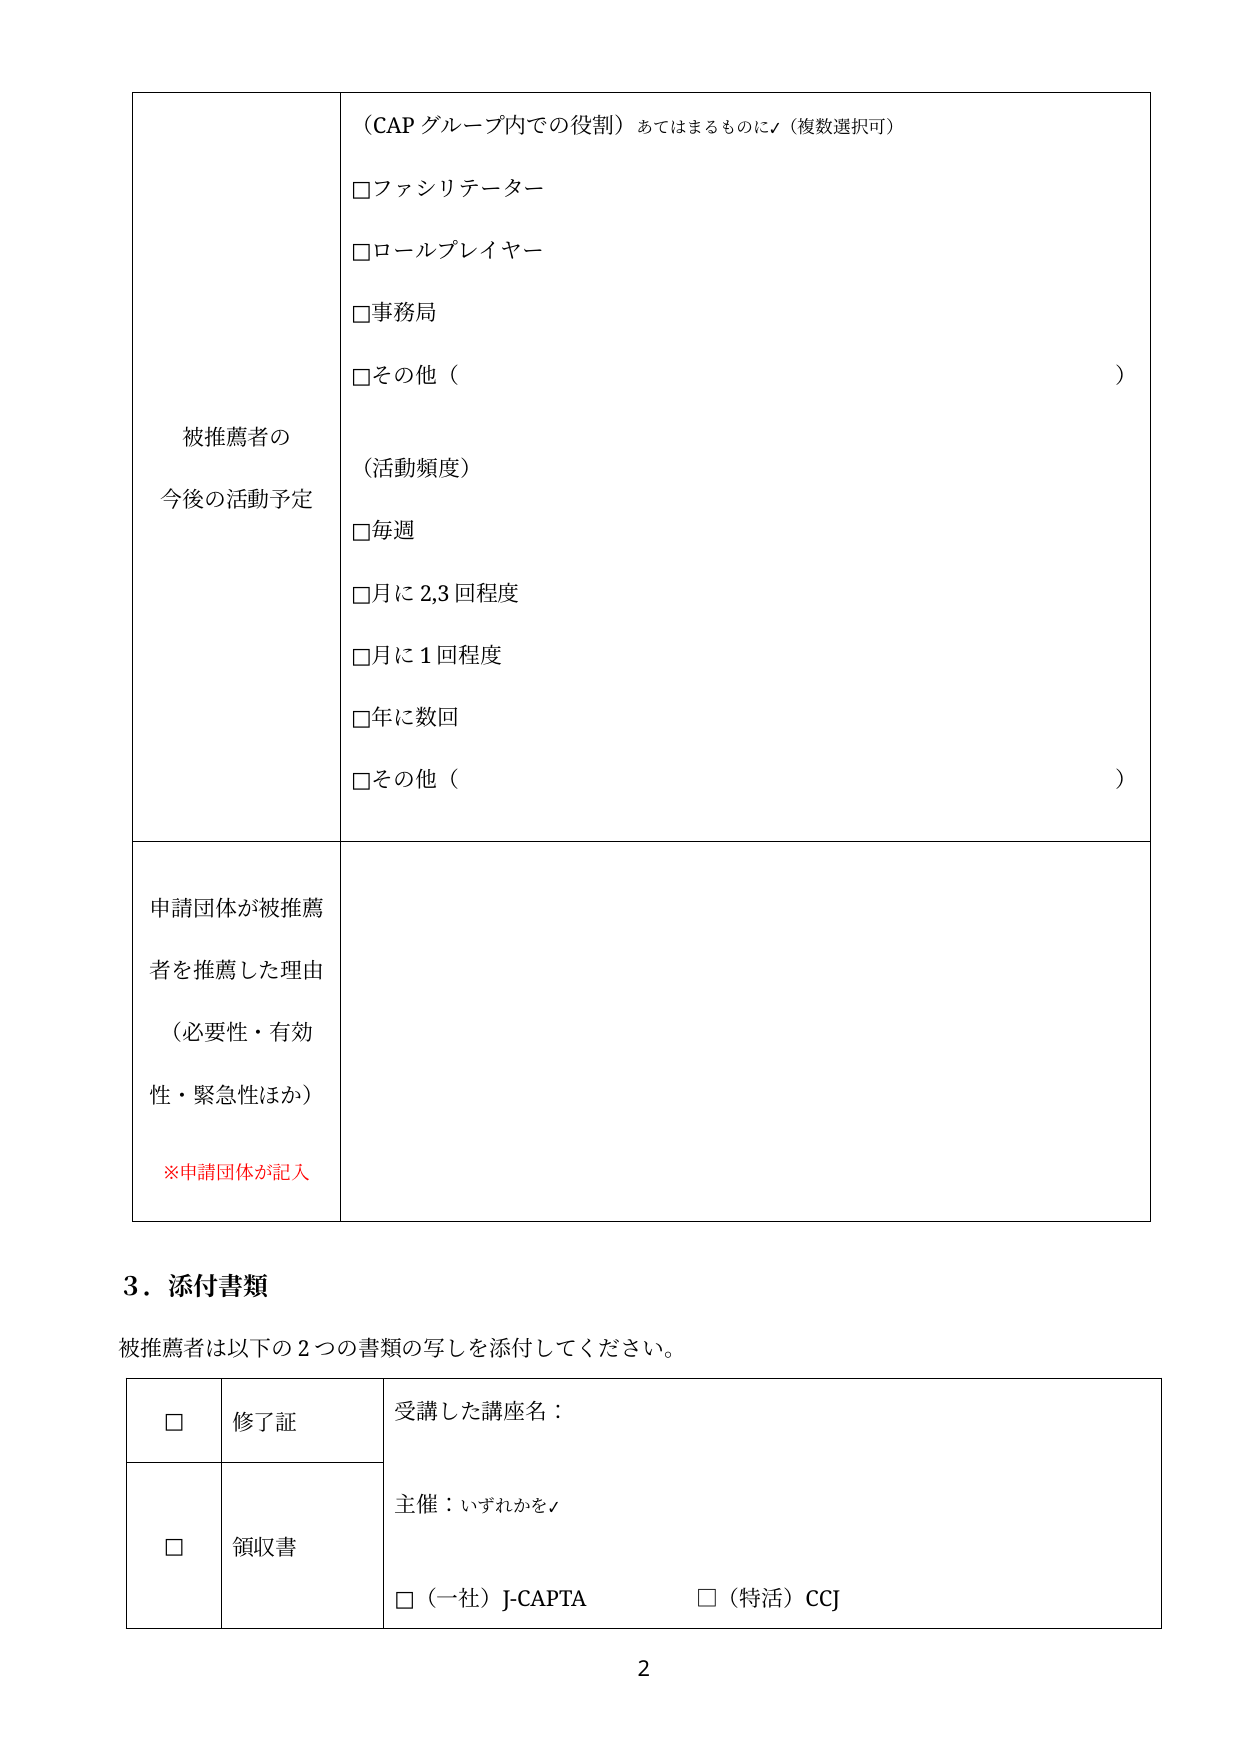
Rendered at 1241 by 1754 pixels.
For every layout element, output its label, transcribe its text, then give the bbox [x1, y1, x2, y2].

table_cell □ [127, 1463, 221, 1628]
table_cell 領収書 [222, 1463, 383, 1628]
table_cell 被推薦者の 今後の活動予定 [133, 93, 340, 841]
table_cell （CAPグループ内での役割）あてはまるものに✔（複数選択可） □ファシリテーター □ロールプレイヤー □事務局 □その他（ ） （活動頻度） □毎週 □月に2,3回程度 □月に1回程度 □年に数回 □その他（ ） [341, 93, 1150, 841]
table_header 修了証 [222, 1379, 383, 1462]
text ３．添付書類 [118, 1253, 1169, 1315]
table_header 受講した講座名： 主催：いずれかを✔ □（一社）J-CAPTA □（特活）CCJ [384, 1379, 1161, 1628]
text 被推薦者は以下の2つの書類の写しを添付してください。 [118, 1315, 1169, 1378]
table_header □ [127, 1379, 221, 1462]
table_cell [341, 842, 1150, 1221]
table_cell 申請団体が被推薦者を推薦した理由 （必要性・有効性・緊急性ほか） ※申請団体が記入 [133, 842, 340, 1221]
